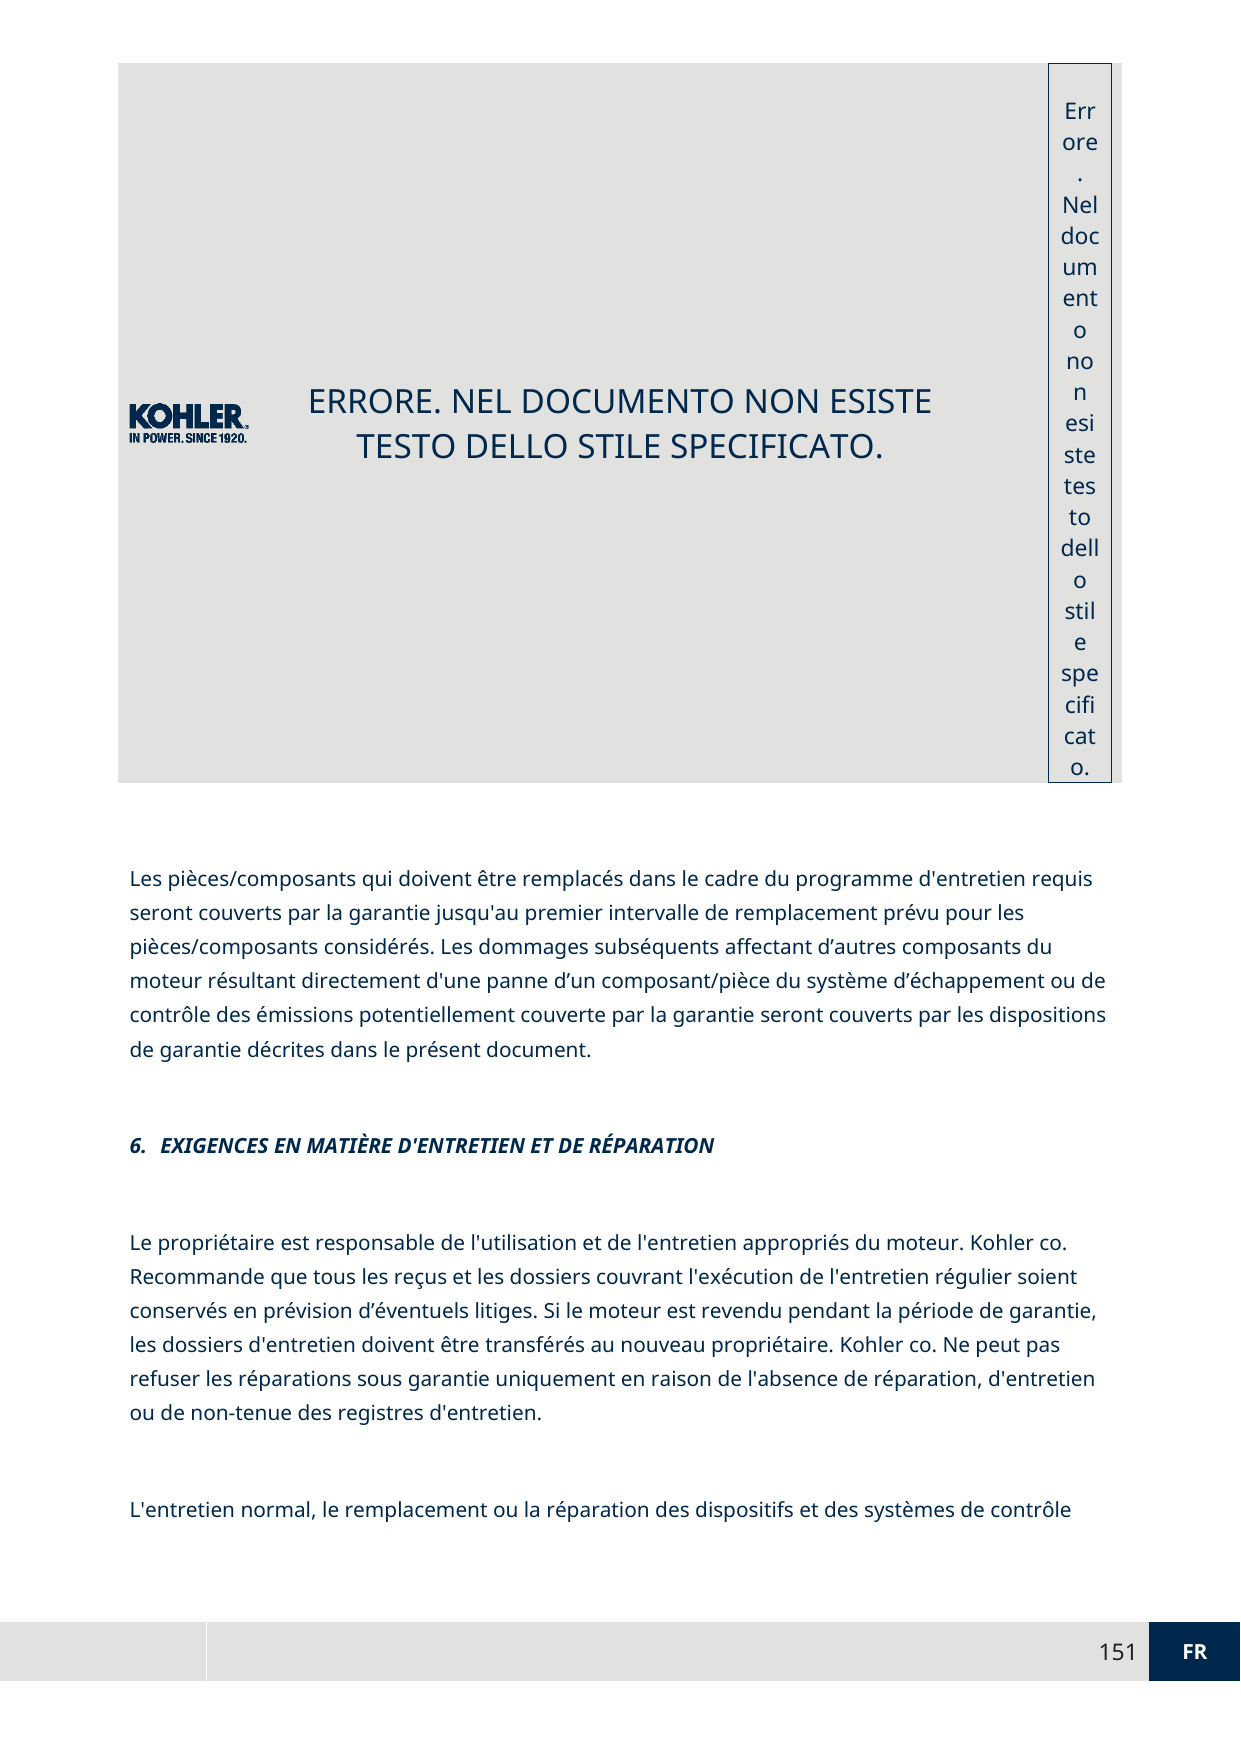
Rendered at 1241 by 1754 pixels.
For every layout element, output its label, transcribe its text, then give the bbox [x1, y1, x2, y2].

table_header CONDITIONS DE GARANTIE GLOBALE DES MOTEURS DIESEL KOHLER 1. PÉRIODE DE GARANTIE Kohler Co. garantit à l'utilisateur final que chaque moteur diesel sera exempt de tout vice de fabrication ou de construction en service normal pendant la période de couverture applicable ou heures opératives (la première des deux conditions atteintes en premier) indiquée ci-dessous, à condition que le moteur soit utilisé et entretenu conformément aux modes d’emploi de Kohler Co. * Les défauts des composants essentiels sont des défaillances liées au moulage du carter, au moulage de la culasse, au vilebrequin, à la poulie du vilebrequin, à l'arbre à cames, à la bielle, au volant et à la pompe à huile. Concernant la période de garantie mentionnée ci-dessus, la période commence à la date d'achat de l'équipement fini sur lequel le moteur est installé. Si aucun compteur horaire n’est installé sur l’application, les heures de fonctionnement seront calculées sur la base de 4 heures d’utilisation par jour 5 jours par semaine, le décompte commençant à la date d'achat. L'obligation de Kohler Co. en vertu de cette garantie est expressément limitée, à sa discrétion, à un ajustement, une réparation ou un remplacement approprié de la ou des pièces jugées défectueuses à la suite d'une inspection par Kohler Co. ou par un centre de service agréé désigné par Kohler Co. Les pièces/composants qui doivent être remplacés dans le cadre du programme d'entretien requis seront couverts par la garantie de Kohler Co. à partir de la date d'achat de la pièce jusqu'au premier intervalle de remplacement prévu pour les pièces/composants considérés. Toutes les autres pièces de rechange sont couvertes par la garantie ci-dessus à condition que les réparations aient été effectuées par Kohler Co. ou par un réparateur Kohler autorisé. 2. EXCLUSIONS Les cas suivants ne sont pas couverts par cette garantie. Dommages causés par : (i) un accident ou un sinistre ; (ii) l'utilisation déraisonnable ou la négligence ; (iii) l'usure normale ; (iv) l'usure prématurée due à un mauvais entretien ; (v) un mauvais stockage ; (vi) du carburant ancien ou contaminé laissé dans le circuit carburant, qui comprend, notamment, les réservoirs, les tuyauteries de carburant, les composants d'injection ; (vii) les modifications non approuvées. Les défaillances causées par : (i) les réparations défectueuses effectuées par une partie autre que Kohler Co. ou un centre de service agréé désigné par Kohler Co. ; (ii) l'utilisation de pièces de rechange non approuvées par Kohler ; ou (iii) les dommages supplémentaires causés par l’inexécution des consignes applicables en cas de déclenchement de l'alarme lumineuse (par faute, négligence ou fonctionnement sans surveillance du moteur) ; (iv) un élément hors du contrôle de Kohler Co., qui comprend, sans s'y limiter, le vol, le vandalisme, le feu, la foudre, un séisme, une tempête, la grêle, une éruption volcanique, une inondation ou une tornade. Les frais de transport ou de déplacement liés à la réparation ou au remplacement des pièces défectueuses du moteur. Les accessoires du moteur tels que les réservoirs de carburant, les embrayages, les transmissions, les groupes motopropulseurs et les batteries, sauf s'ils sont fournis ou installés par Kohler Co. Les cas où les moteurs sont installés dans une application non officiellement revus par Kohler . La location d'autres équipements pendant l'exécution des réparations sous garantie. Tous les articles sujets à l'usure et à l'entretien périodique tels que ceux énumérés dans le manuel d'utilisation et d'entretien (tels que filtres à air, à huile ou à carburant, courroies, etc.) sont garantis pour une période égale à l'intervalle prescrit pour le remplacement tel que mentionné dans ce manuel. Carburant, huile de graissage, liquide de refroidissement/antigel. LES GARANTIES IMPLICITES OU LÉGALES, Y COMPRIS CELLES DE QUALITÉ MARCHANDE ET D'ADÉQUATION À UN USAGE PARTICULIER, SONT EXPRESSÉMENT LIMITÉES À LA DURÉE DE LA PRÉSENTE GARANTIE ÉCRITE. KOHLER CO. NE DONNE AUCUNE AUTRE GARANTIE EXPRESSE ET PERSONNE N'EST AUTORISÉ À EN DONNER AU NOM DE KOHLER CO. KOHLER CO. ET/OU LE VENDEUR NE SERA PAS RESPONSABLE DES DOMMAGES SPÉCIAUX, INDIRECTS, ACCESSOIRES OU CONSÉCUTIFS DE QUELQUE NATURE QUE CE SOIT. 3. POUR BÉNÉFICIER DU SERVICE DE GARANTIE La réparation doit être effectuée par un concessionnaire agréé KOHLER désigné par Kohler. ÉTATS-UNIS ET CANADA La liste des concessionnaires agréés est disponible sur le site www.kohlerengines.com ou par téléphone au 1-800-544-2444 (États-Unis et Canada) DIVISION MOTEUR, Kohler Co., Kohler Wisconsin EUROPE, MOYEN-ORIENT ET ASIE La liste des concessionnaires agréés peut être consultée sur le site dealers.kohlerpower.it . AMÉRIQUE CENTRALE ET AMÉRIQUE DU SUD La liste des concessionnaires agréés peut être consultée sur le site dealers.kohlerpower.it . CHINE ET ASIE PACIFIQUE La liste des concessionnaires agréés peut être consultée sur le site dealers.kohlerpower.it . INDE La liste des concessionnaires agréés peut être consultée sur le site dealers.kohlerpower.it . Note : Des termes et conditions de garantie spécifiques s'appliquent aux moteurs vendus directement en Inde . 4. RESPONSABILITÉS DU PROPRIÉTAIRE EN MATIÈRE DE GARANTIE En tant que propriétaire du moteur hors route, vous êtes responsable de l'exécution de l'entretien requis indiqué dans votre manuel d'utilisation et d'entretien. Kohler Co. recommande que vous conserviez tous les reçus couvrant l'entretien de votre moteur hors-route et marin, sachant toutefois que Kohler Co. ne pourra pas refuser la garantie uniquement en raison de l'absence de reçus ou pour avoir failli à assurer l'exécution de tout entretien périodique. En tant que propriétaire du moteur hors-route et marin, vous devez cependant savoir que Kohler Co. peut vous refuser la couverture de garantie si votre moteur hors-route et marin ou une pièce montre des signes de dysfonctionnement ou de défaillance dus à un abus, une négligence, un entretien incorrect ou des modifications non approuvées. Votre moteur est conçu pour fonctionner uniquement avec du gasoil. Le gasoil et tous les autres fluides utilisés doivent être conformes aux recommandations énumérées dans le manuel d'utilisation et d'entretien. L'utilisation de tout autre carburant ou fluide peut entraîner la casse du moteur, l’usure prématurée ou un défaut de conformité aux normes d'émissions de la Californie et de l'agence américaine de protection de l’environnement. Il vous incombe d’engager le processus de garantie. L’agence californienne pour la qualité de l'air et l’agence américaine de protection de l’environnement suggèrent que vous présentiez votre moteur hors-route et marin à un concessionnaire Kohler Co. dès qu'un problème survient. Les réparations sous garantie doivent être effectuées par le concessionnaire le plus rapidement possible. 5. COUVERTURE Kohler Co. réparera ou remplacera sans frais les pièces, les composants et les sous-ensembles du système de contrôle des émissions qui présentent des vices de fabrication ou de construction, y compris le diagnostic, la main-d'œuvre et les pièces du système d'échappement du moteur, à condition qu'aucune modification non autorisée n'ait été apportée au moteur, à ses pièces, composants et sous-ensembles. Le choix et la responsabilité de la décision de réparer ou remplacer un système de contrôle des émissions défectueux relèveront uniquement de la compétence de Kohler Co. Les pièces et composants du système de contrôle des émissions couverts par la garantie fédérale et californienne limitée portant sur les systèmes de contrôle des émissions sont énumérés ci-dessous : Les pièces/composants qui doivent être remplacés dans le cadre du programme d'entretien requis seront couverts par la garantie jusqu'au premier intervalle de remplacement prévu pour les pièces/composants considérés. Les dommages subséquents affectant d’autres composants du moteur résultant directement d'une panne d’un composant/pièce du système d’échappement ou de contrôle des émissions potentiellement couverte par la garantie seront couverts par les dispositions de garantie décrites dans le présent document. 6. EXIGENCES EN MATIÈRE D'ENTRETIEN ET DE RÉPARATION Le propriétaire est responsable de l'utilisation et de l'entretien appropriés du moteur. Kohler co. Recommande que tous les reçus et les dossiers couvrant l'exécution de l'entretien régulier soient conservés en prévision d’éventuels litiges. Si le moteur est revendu pendant la période de garantie, les dossiers d'entretien doivent être transférés au nouveau propriétaire. Kohler co. Ne peut pas refuser les réparations sous garantie uniquement en raison de l'absence de réparation, d'entretien ou de non-tenue des registres d'entretien. L'entretien normal, le remplacement ou la réparation des dispositifs et des systèmes de contrôle des émissions peuvent être effectués par tout établissement de réparation ou toute personne ; toutefois, les réparations sous garantie doivent être effectuées par un centre de service agréé Kohler. 7. DÉCLARATION DE GARANTIE DE LA CALIFORNIE ET DU GOUVERNEMENT FÉDÉRAL PORTANT SUR LE CONTRÔLE DES ÉMISSIONS, MOTEURS DIESEL MARINS ET HORS ROUTE (ÉTATS-UNIS SEULEMENT) L’agence pour la qualité de l'air de l’état de Californie (CARB), l’agence américaine de protection de l’environnement (EPA) et Kohler Co. Sont heureux de présenter la garantie du système de contrôle des émissions de votre [année de modèle courante – {2+ année de modèle courante}] moteur (diesel) marin et hors route à allumage par compression. En Californie (« l'état ») et dans la région réglementée par l’agence américaine de protection de l’environnement (EPA), les nouveaux moteurs marins et hors route pour service lourd doivent être conçus, construits et équipés pour satisfaire les normes antipollution de l’état et de l’EPA. La période de garantie commence à la date de livraison du moteur ou de l'équipement à l'acheteur final. Kohler Co. Doit garantir le système de contrôle des émissions de votre moteur pendant les périodes de temps indiquées dans la section ci-dessous, à condition qu'il n'y ait pas eu d'abus, de négligence ou de mauvais entretien de votre moteur. Votre système de contrôle des émissions peut comprendre des pièces telles que le système d'injection de carburant et le système d'admission d'air. Probablement aussi des tuyaux, des courroies, des connecteurs et d'autres ensembles relatifs aux émissions. Si une condition de garantie existe, Kohler Co. Réparera votre moteur marin et hors route pour service lourd sans frais, le diagnostic, les pièces et la main-d'œuvre seront également compris. Le propriétaire ne sera pas facturé pour le travail de diagnostic qui permet de déterminer si une pièce sous garantie est effectivement défectueuse, à condition que ce travail de diagnostic soit effectué dans un centre technique agréé habilité à effectuer des réparations dans le cadre de la garantie. COUVERTURE DE LA GARANTIE DU FABRICANT Les [année de modèle courante – {2+ année de modèle courante}] moteurs marins et hors route pour service lourd sont garantis pour les périodes indiquées ci-dessous. Si une pièce quelconque relative aux émissions de votre moteur est défectueuse, la pièce sera réparée ou remplacée par Kohler Co. MOTEUR DIESEL POUR APPLICATIONS MARINES [118, 815, 1122, 1539]
picture [129, 403, 249, 443]
